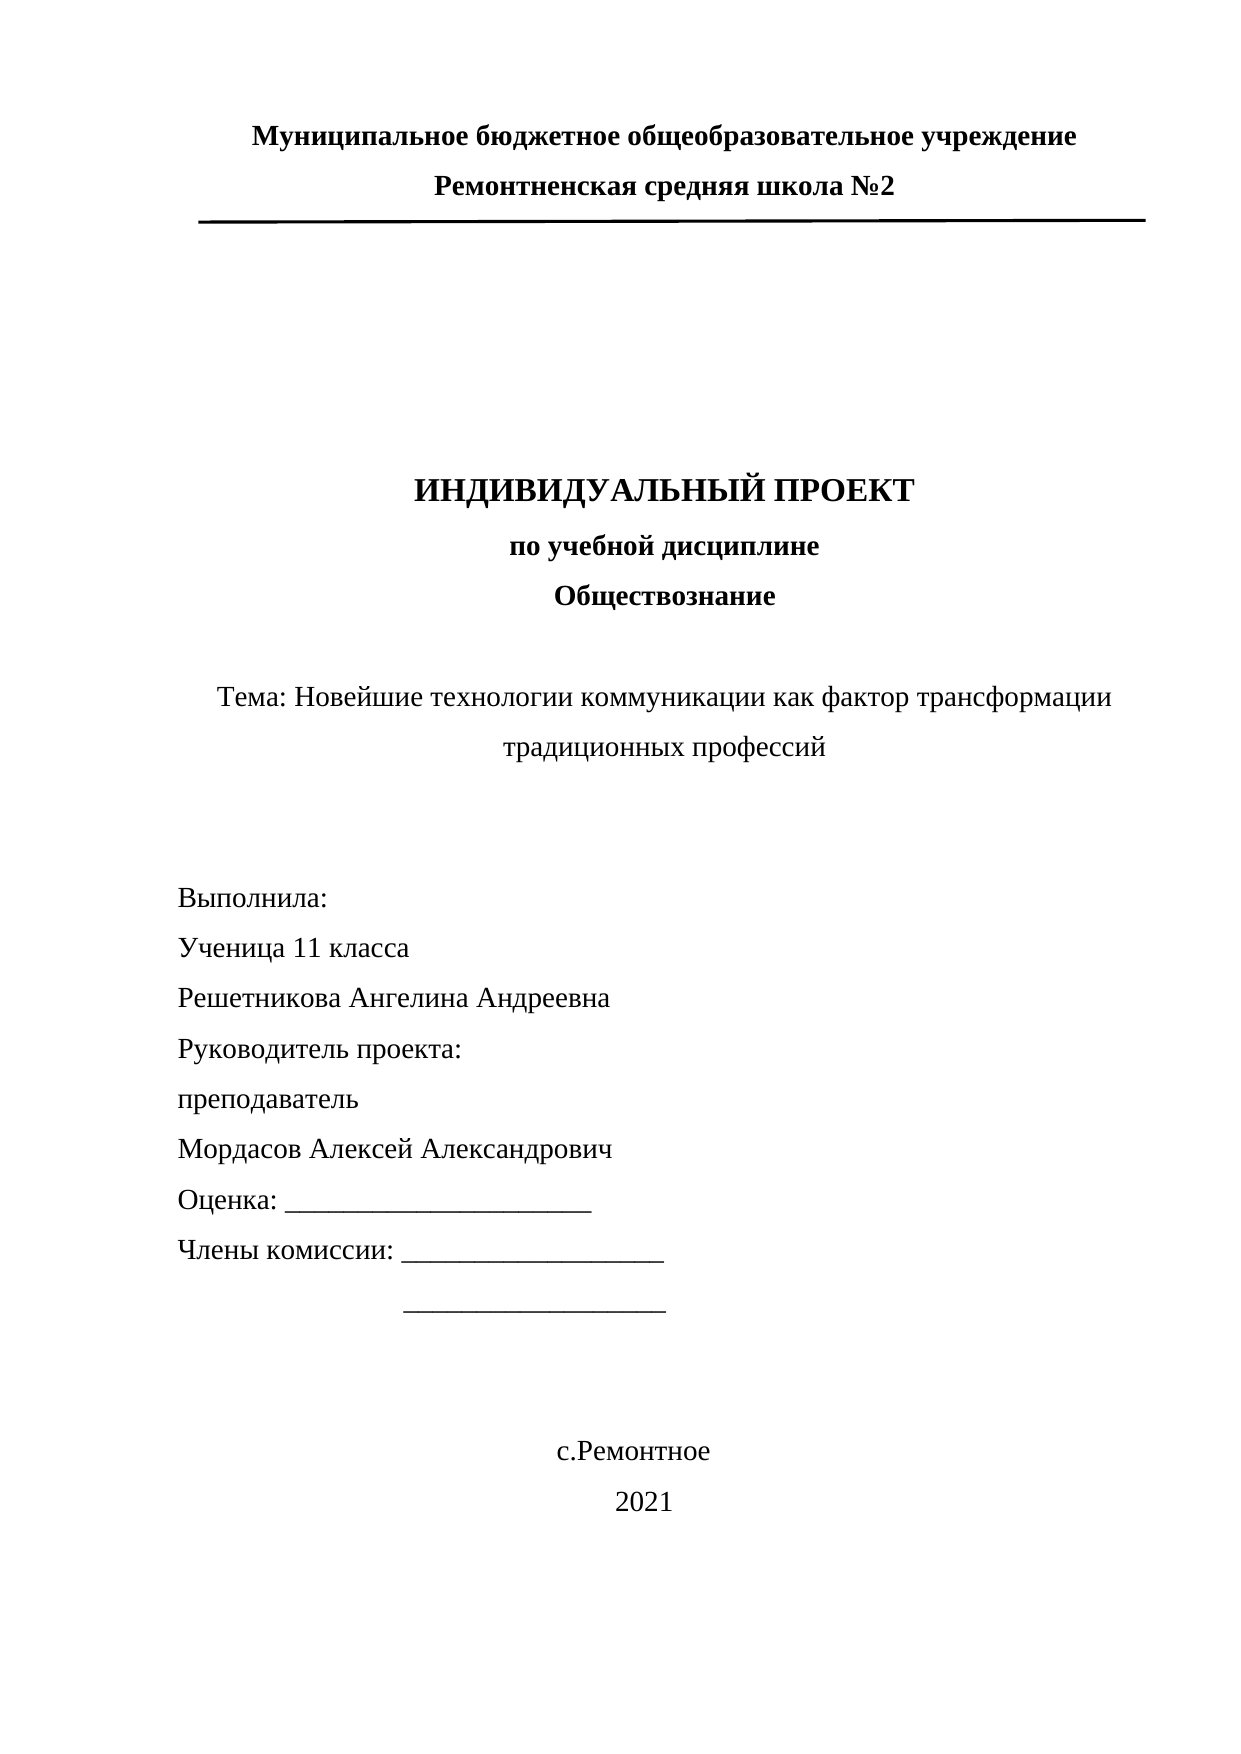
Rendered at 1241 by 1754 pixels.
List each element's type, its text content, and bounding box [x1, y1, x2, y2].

text 2021 [177, 1484, 1152, 1517]
text с.Ремонтное [177, 1433, 1152, 1467]
text Ремонтненская средняя школа №2 [177, 168, 1152, 202]
text ИНДИВИДУАЛЬНЫЙ ПРОЕКТ [177, 470, 1152, 509]
text Члены комиссии: __________________ [177, 1232, 1152, 1266]
text Мордасов Алексей Александрович [177, 1132, 1152, 1165]
text Тема: Новейшие технологии коммуникации как фактор трансформации традиционных профессий [177, 679, 1152, 763]
text Выполнила: [177, 880, 1152, 913]
text __________________ [177, 1282, 1152, 1316]
text Оценка: _____________________ [177, 1182, 1152, 1215]
text Муниципальное бюджетное общеобразовательное учреждение [177, 118, 1152, 152]
text Обществознание [177, 578, 1152, 612]
text Ученица 11 класса [177, 930, 1152, 964]
text по учебной дисциплине [177, 528, 1152, 561]
text Решетникова Ангелина Андреевна [177, 981, 1152, 1014]
text Руководитель проекта: [177, 1031, 1152, 1064]
text преподаватель [177, 1081, 1152, 1115]
